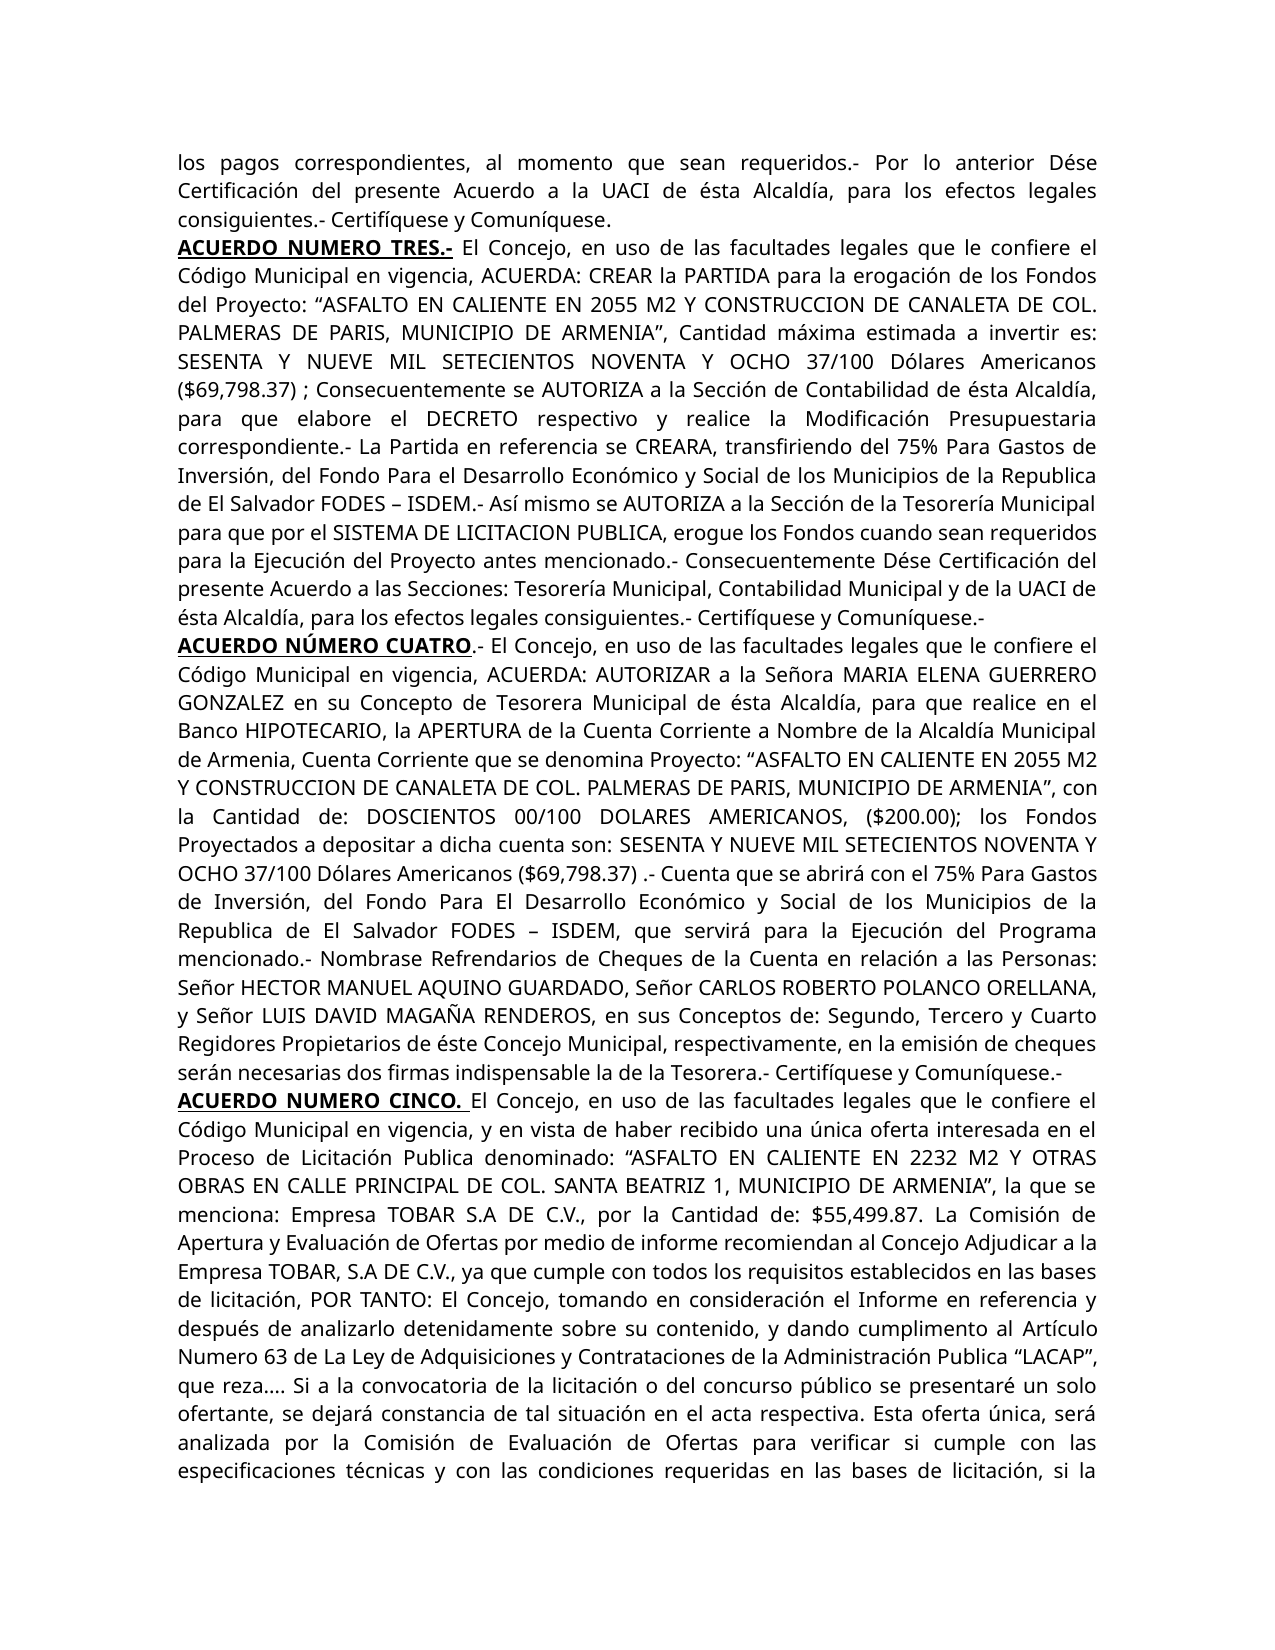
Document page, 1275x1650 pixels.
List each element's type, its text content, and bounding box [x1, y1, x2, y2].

text ACUERDO NÚMERO CUATRO.- El Concejo, en uso de las facultades legales que le confiere el Código Municipal en vigencia, ACUERDA: AUTORIZAR a la Señora MARIA ELENA GUERRERO GONZALEZ en su Concepto de Tesorera Municipal de ésta Alcaldía, para que realice en el Banco HIPOTECARIO, la APERTURA de la Cuenta Corriente a Nombre de la Alcaldía Municipal de Armenia, Cuenta Corriente que se denomina Proyecto: “ASFALTO EN CALIENTE EN 2055 M2 Y CONSTRUCCION DE CANALETA DE COL. PALMERAS DE PARIS, MUNICIPIO DE ARMENIA”, con la Cantidad de: DOSCIENTOS 00/100 DOLARES AMERICANOS, ($200.00); los Fondos Proyectados a depositar a dicha cuenta son: SESENTA Y NUEVE MIL SETECIENTOS NOVENTA Y OCHO 37/100 Dólares Americanos ($69,798.37) .- Cuenta que se abrirá con el 75% Para Gastos de Inversión, del Fondo Para El Desarrollo Económico y Social de los Municipios de la Republica de El Salvador FODES – ISDEM, que servirá para la Ejecución del Programa mencionado.- Nombrase Refrendarios de Cheques de la Cuenta en relación a las Personas: Señor HECTOR MANUEL AQUINO GUARDADO, Señor CARLOS ROBERTO POLANCO ORELLANA, y Señor LUIS DAVID MAGAÑA RENDEROS, en sus Conceptos de: Segundo, Tercero y Cuarto Regidores Propietarios de éste Concejo Municipal, respectivamente, en la emisión de cheques serán necesarias dos firmas indispensable la de la Tesorera.- Certifíquese y Comuníquese.- [177, 631, 1098, 1086]
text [177, 148, 1098, 233]
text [177, 1086, 1098, 1484]
text ACUERDO NUMERO TRES.- El Concejo, en uso de las facultades legales que le confiere el Código Municipal en vigencia, ACUERDA: CREAR la PARTIDA para la erogación de los Fondos del Proyecto: “ASFALTO EN CALIENTE EN 2055 M2 Y CONSTRUCCION DE CANALETA DE COL. PALMERAS DE PARIS, MUNICIPIO DE ARMENIA”, Cantidad máxima estimada a invertir es: SESENTA Y NUEVE MIL SETECIENTOS NOVENTA Y OCHO 37/100 Dólares Americanos ($69,798.37) ; Consecuentemente se AUTORIZA a la Sección de Contabilidad de ésta Alcaldía, para que elabore el DECRETO respectivo y realice la Modificación Presupuestaria correspondiente.- La Partida en referencia se CREARA, transfiriendo del 75% Para Gastos de Inversión, del Fondo Para el Desarrollo Económico y Social de los Municipios de la Republica de El Salvador FODES – ISDEM.- Así mismo se AUTORIZA a la Sección de la Tesorería Municipal para que por el SISTEMA DE LICITACION PUBLICA, erogue los Fondos cuando sean requeridos para la Ejecución del Proyecto antes mencionado.- Consecuentemente Dése Certificación del presente Acuerdo a las Secciones: Tesorería Municipal, Contabilidad Municipal y de la UACI de ésta Alcaldía, para los efectos legales consiguientes.- Certifíquese y Comuníquese.- [177, 233, 1098, 631]
